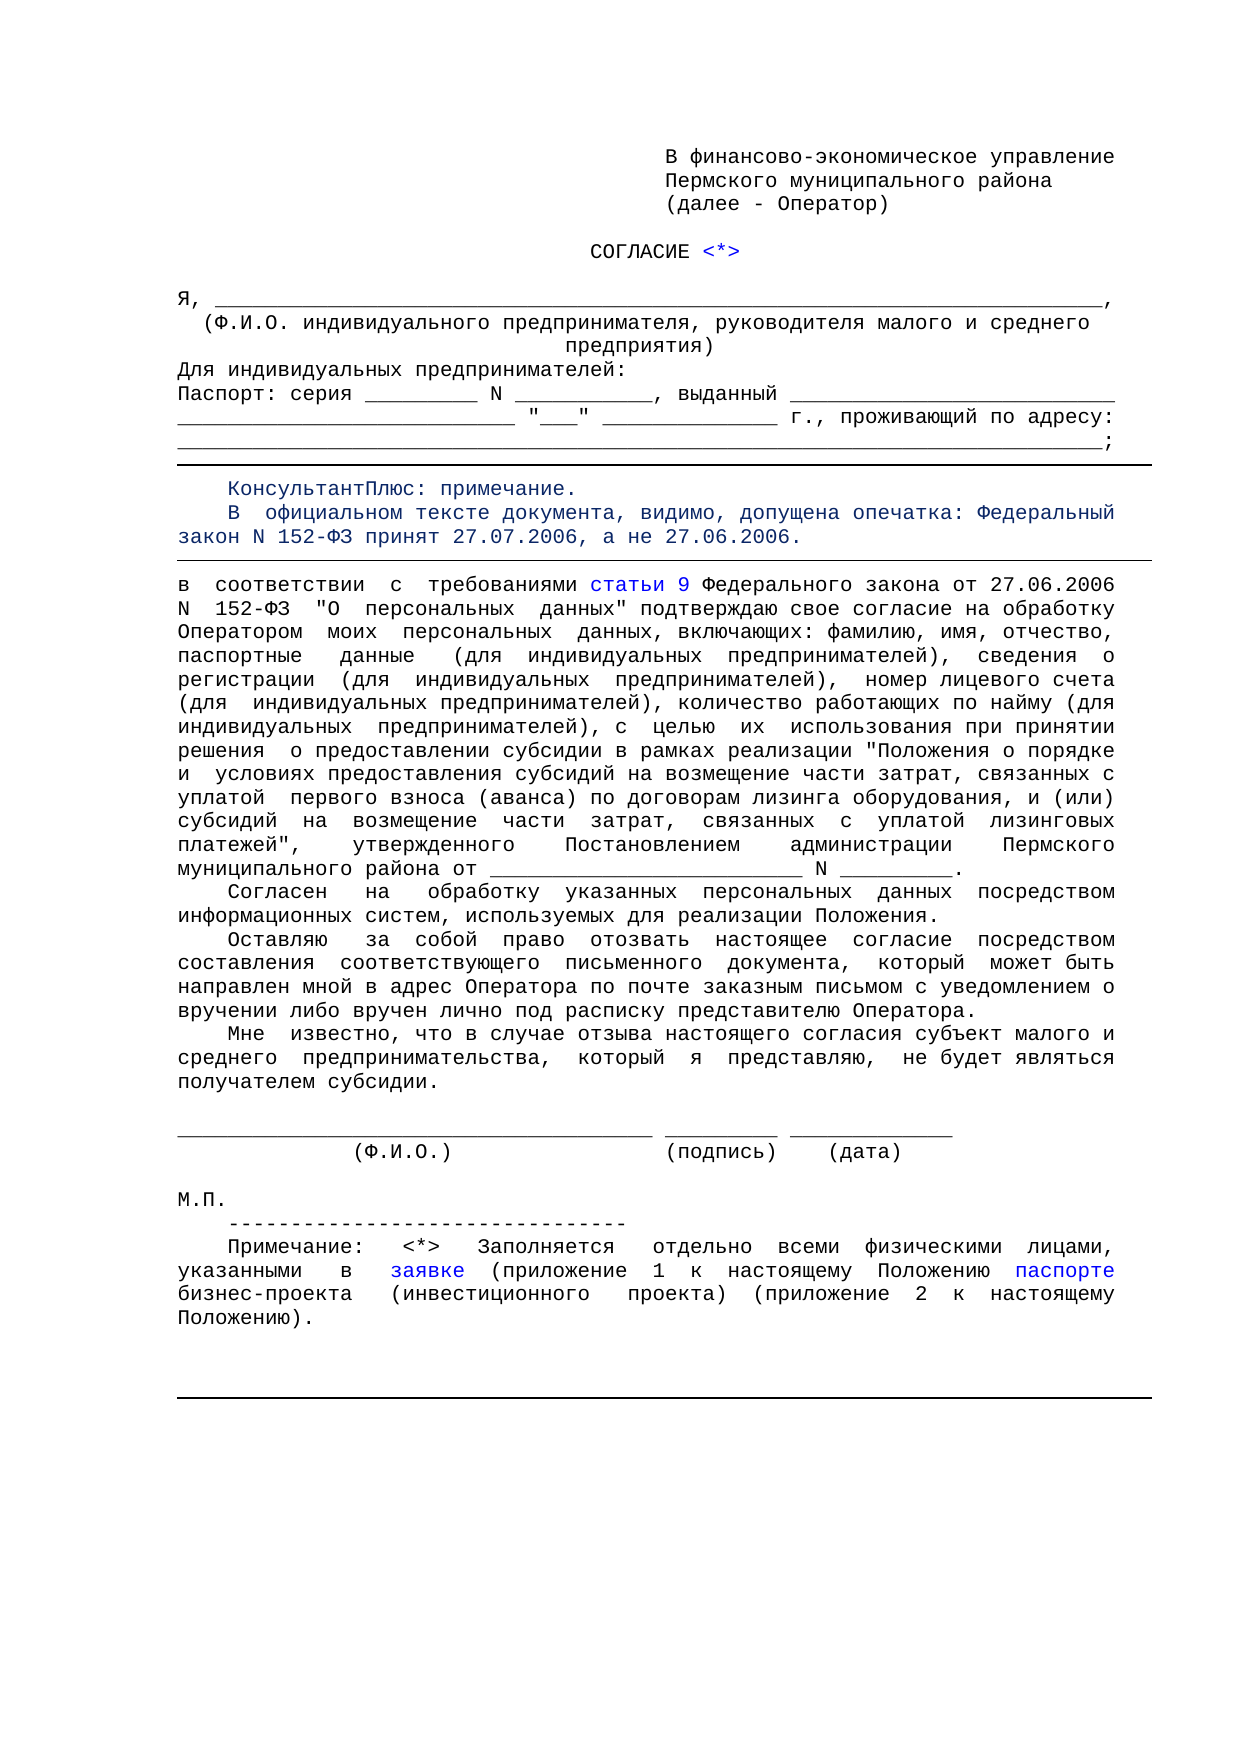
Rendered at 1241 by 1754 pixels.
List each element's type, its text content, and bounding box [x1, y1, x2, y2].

text информационных систем, используемых для реализации Положения. [177, 905, 1152, 929]
text Оставляю за собой право отозвать настоящее согласие посредством [177, 929, 1152, 952]
text уплатой первого взноса (аванса) по договорам лизинга оборудования, и (или) [177, 787, 1152, 811]
text (Ф.И.О. индивидуального предпринимателя, руководителя малого и среднего [177, 312, 1152, 335]
text платежей", утвержденного Постановлением администрации Пермского [177, 834, 1152, 858]
text паспортные данные (для индивидуальных предпринимателей), сведения о [177, 645, 1152, 669]
text индивидуальных предпринимателей), с целью их использования при принятии [177, 716, 1152, 739]
text В финансово-экономическое управление [177, 146, 1152, 170]
text Положению). [177, 1307, 1152, 1331]
text (для индивидуальных предпринимателей), количество работающих по найму (для [177, 692, 1152, 716]
text (далее - Оператор) [177, 193, 1152, 217]
text Примечание: <*> Заполняется отдельно всеми физическими лицами, [177, 1236, 1152, 1260]
text вручении либо вручен лично под расписку представителю Оператора. [177, 1000, 1152, 1023]
text N 152-ФЗ "О персональных данных" подтверждаю свое согласие на обработку [177, 598, 1152, 621]
text __________________________________________________________________________; [177, 430, 1152, 453]
text Я, _______________________________________________________________________, [177, 288, 1152, 312]
text муниципального района от _________________________ N _________. [177, 858, 1152, 881]
text Мне известно, что в случае отзыва настоящего согласия субъект малого и [177, 1023, 1152, 1047]
text Для индивидуальных предпринимателей: [177, 359, 1152, 383]
text Согласен на обработку указанных персональных данных посредством [177, 881, 1152, 905]
text среднего предпринимательства, который я представляю, не будет являться [177, 1047, 1152, 1071]
text регистрации (для индивидуальных предпринимателей), номер лицевого счета [177, 669, 1152, 692]
text В официальном тексте документа, видимо, допущена опечатка: Федеральный [177, 502, 1152, 526]
text КонсультантПлюс: примечание. [177, 478, 1152, 502]
text и условиях предоставления субсидий на возмещение части затрат, связанных с [177, 763, 1152, 787]
text в соответствии с требованиями статьи 9 Федерального закона от 27.06.2006 [177, 574, 1152, 598]
text М.П. [177, 1189, 1152, 1212]
text -------------------------------- [177, 1212, 1152, 1236]
text СОГЛАСИЕ <*> [177, 241, 1152, 264]
text получателем субсидии. [177, 1071, 1152, 1094]
text Паспорт: серия _________ N ___________, выданный __________________________ [177, 383, 1152, 406]
text закон N 152-ФЗ принят 27.07.2006, а не 27.06.2006. [177, 526, 1152, 549]
text Оператором моих персональных данных, включающих: фамилию, имя, отчество, [177, 621, 1152, 645]
text предприятия) [177, 335, 1152, 359]
text направлен мной в адрес Оператора по почте заказным письмом с уведомлением о [177, 976, 1152, 1000]
text Пермского муниципального района [177, 170, 1152, 193]
text указанными в заявке (приложение 1 к настоящему Положению паспорте [177, 1260, 1152, 1283]
text ______________________________________ _________ _____________ [177, 1118, 1152, 1142]
text (Ф.И.О.) (подпись) (дата) [177, 1142, 1152, 1165]
text субсидий на возмещение части затрат, связанных с уплатой лизинговых [177, 811, 1152, 834]
text составления соответствующего письменного документа, который может быть [177, 952, 1152, 976]
text ___________________________ "___" ______________ г., проживающий по адресу: [177, 406, 1152, 430]
text решения о предоставлении субсидии в рамках реализации "Положения о порядке [177, 739, 1152, 763]
text бизнес-проекта (инвестиционного проекта) (приложение 2 к настоящему [177, 1283, 1152, 1307]
